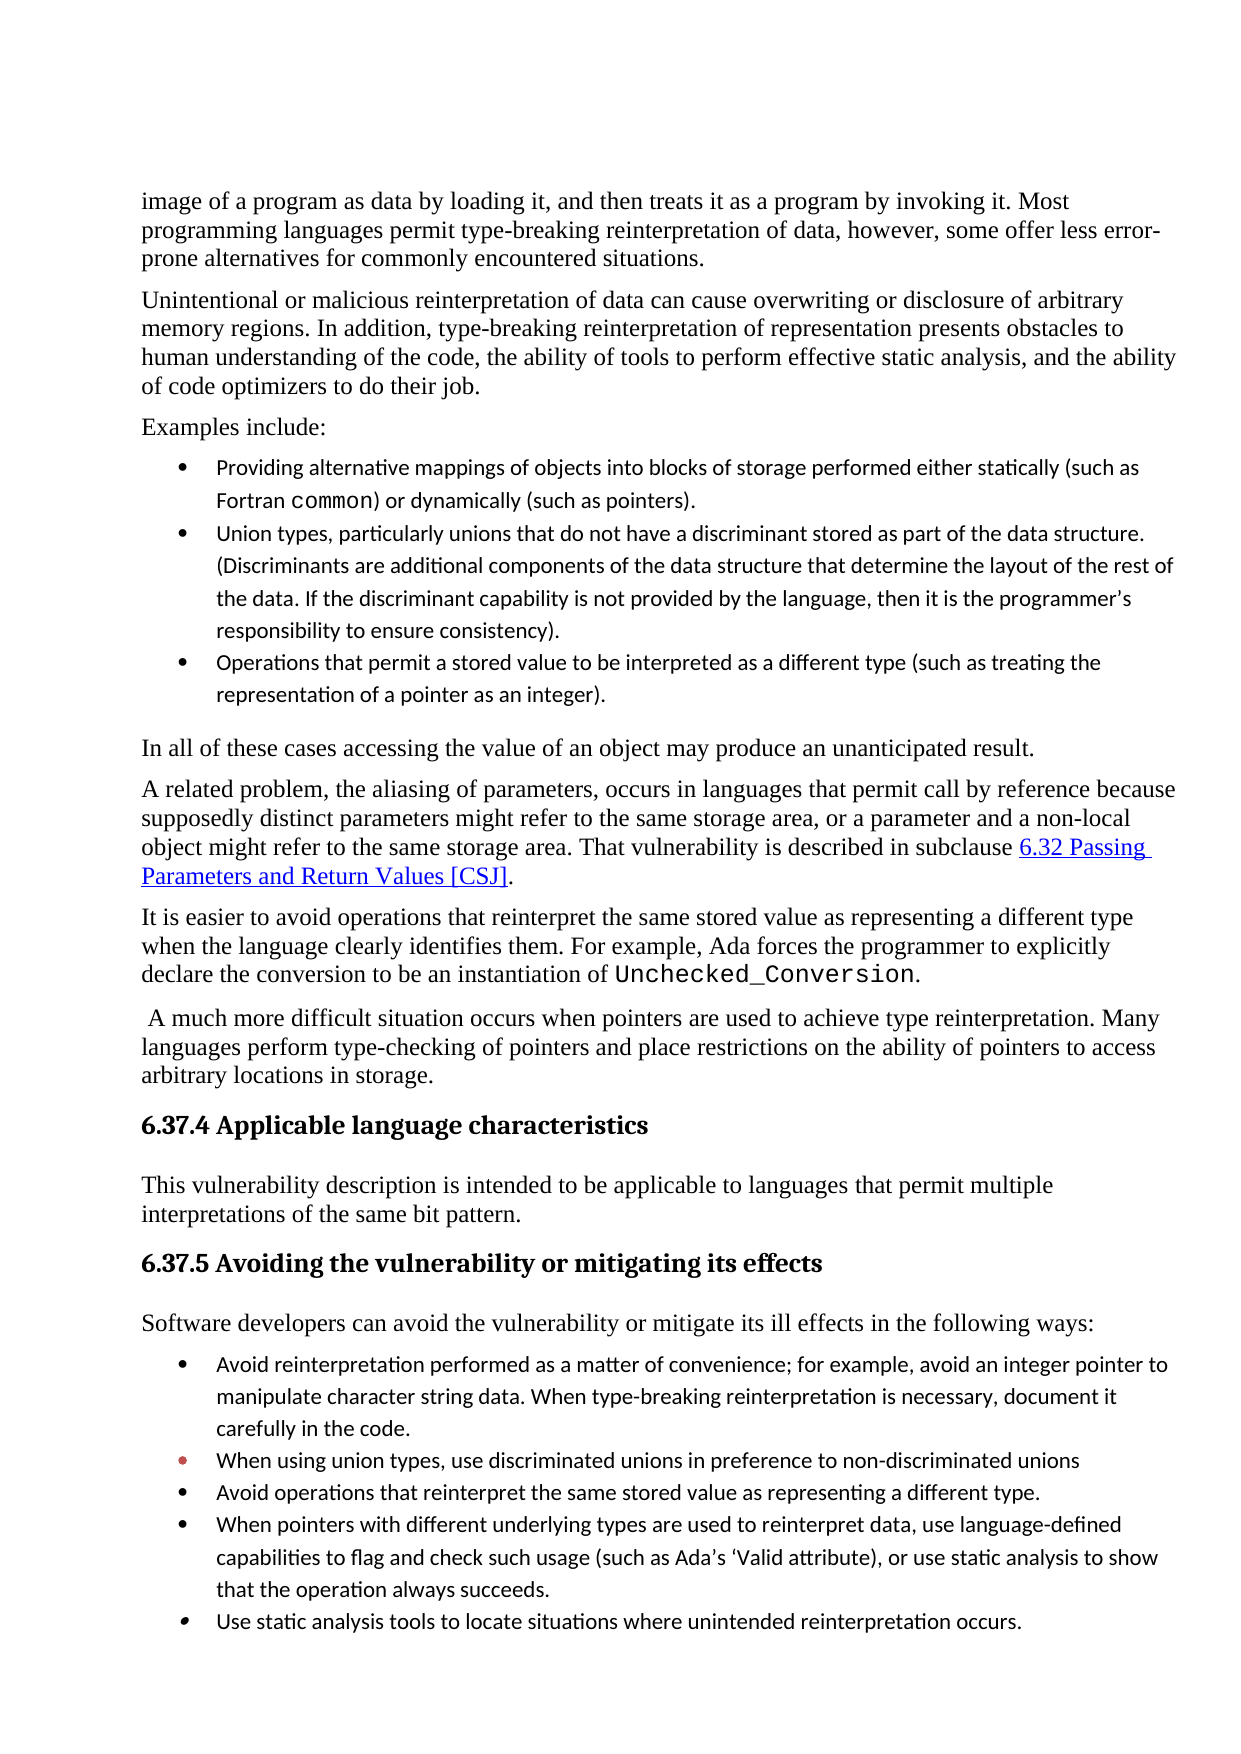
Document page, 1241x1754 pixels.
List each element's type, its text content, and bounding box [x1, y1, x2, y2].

subtitle 6.37.5 Avoiding the vulnerability or mitigating its effects [141, 1248, 1182, 1279]
list Union types, particularly unions that do not have a discriminant stored as part of the data structure. (Discriminants are additional components of the data structure that determine the layout of the rest of the data. If the discriminant capability is not provided by the language, then it is the programmer’s responsibility to ensure consistency). [178, 519, 1182, 644]
text A related problem, the aliasing of parameters, occurs in languages that permit call by reference because supposedly distinct parameters might refer to the same storage area, or a parameter and a non-local object might refer to the same storage area. That vulnerability is described in subclause 6.32 Passing Parameters and Return Values [CSJ]. [141, 774, 1182, 889]
list When pointers with different underlying types are used to reinterpret data, use language-defined capabilities to flag and check such usage (such as Ada’s ‘Valid attribute), or use static analysis to show that the operation always succeeds. [178, 1511, 1182, 1603]
text This vulnerability description is intended to be applicable to languages that permit multiple interpretations of the same bit pattern. [141, 1170, 1182, 1227]
list Avoid reinterpretation performed as a matter of convenience; for example, avoid an integer pointer to manipulate character string data. When type-breaking reinterpretation is necessary, document it carefully in the code. [178, 1350, 1182, 1442]
text It is easier to avoid operations that reinterpret the same stored value as representing a different type when the language clearly identifies them. For example, Ada forces the programmer to explicitly declare the conversion to be an instantiation of Unchecked_Conversion. [141, 902, 1182, 990]
list Use static analysis tools to locate situations where unintended reinterpretation occurs. [178, 1607, 1182, 1635]
list Providing alternative mappings of objects into blocks of storage performed either statically (such as Fortran common) or dynamically (such as pointers). [178, 453, 1182, 515]
text Examples include: [141, 412, 1182, 441]
list Avoid operations that reinterpret the same stored value as representing a different type. [178, 1478, 1182, 1506]
text Software developers can avoid the vulnerability or mitigate its ill effects in the following ways: [141, 1308, 1182, 1337]
text Unintentional or malicious reinterpretation of data can cause overwriting or disclosure of arbitrary memory regions. In addition, type-breaking reinterpretation of representation presents obstacles to human understanding of the code, the ability of tools to perform effective static analysis, and the ability of code optimizers to do their job. [141, 285, 1182, 400]
text In all of these cases accessing the value of an object may produce an unanticipated result. [141, 733, 1182, 762]
text A much more difficult situation occurs when pointers are used to achieve type reinterpretation. Many languages perform type-checking of pointers and place restrictions on the ability of pointers to access arbitrary locations in storage. [141, 1003, 1182, 1089]
list Operations that permit a stored value to be interpreted as a different type (such as treating the representation of a pointer as an integer). [178, 648, 1182, 708]
subtitle 6.37.4 Applicable language characteristics [141, 1110, 1182, 1141]
list When using union types, use discriminated unions in preference to non-discriminated unions [178, 1446, 1182, 1474]
